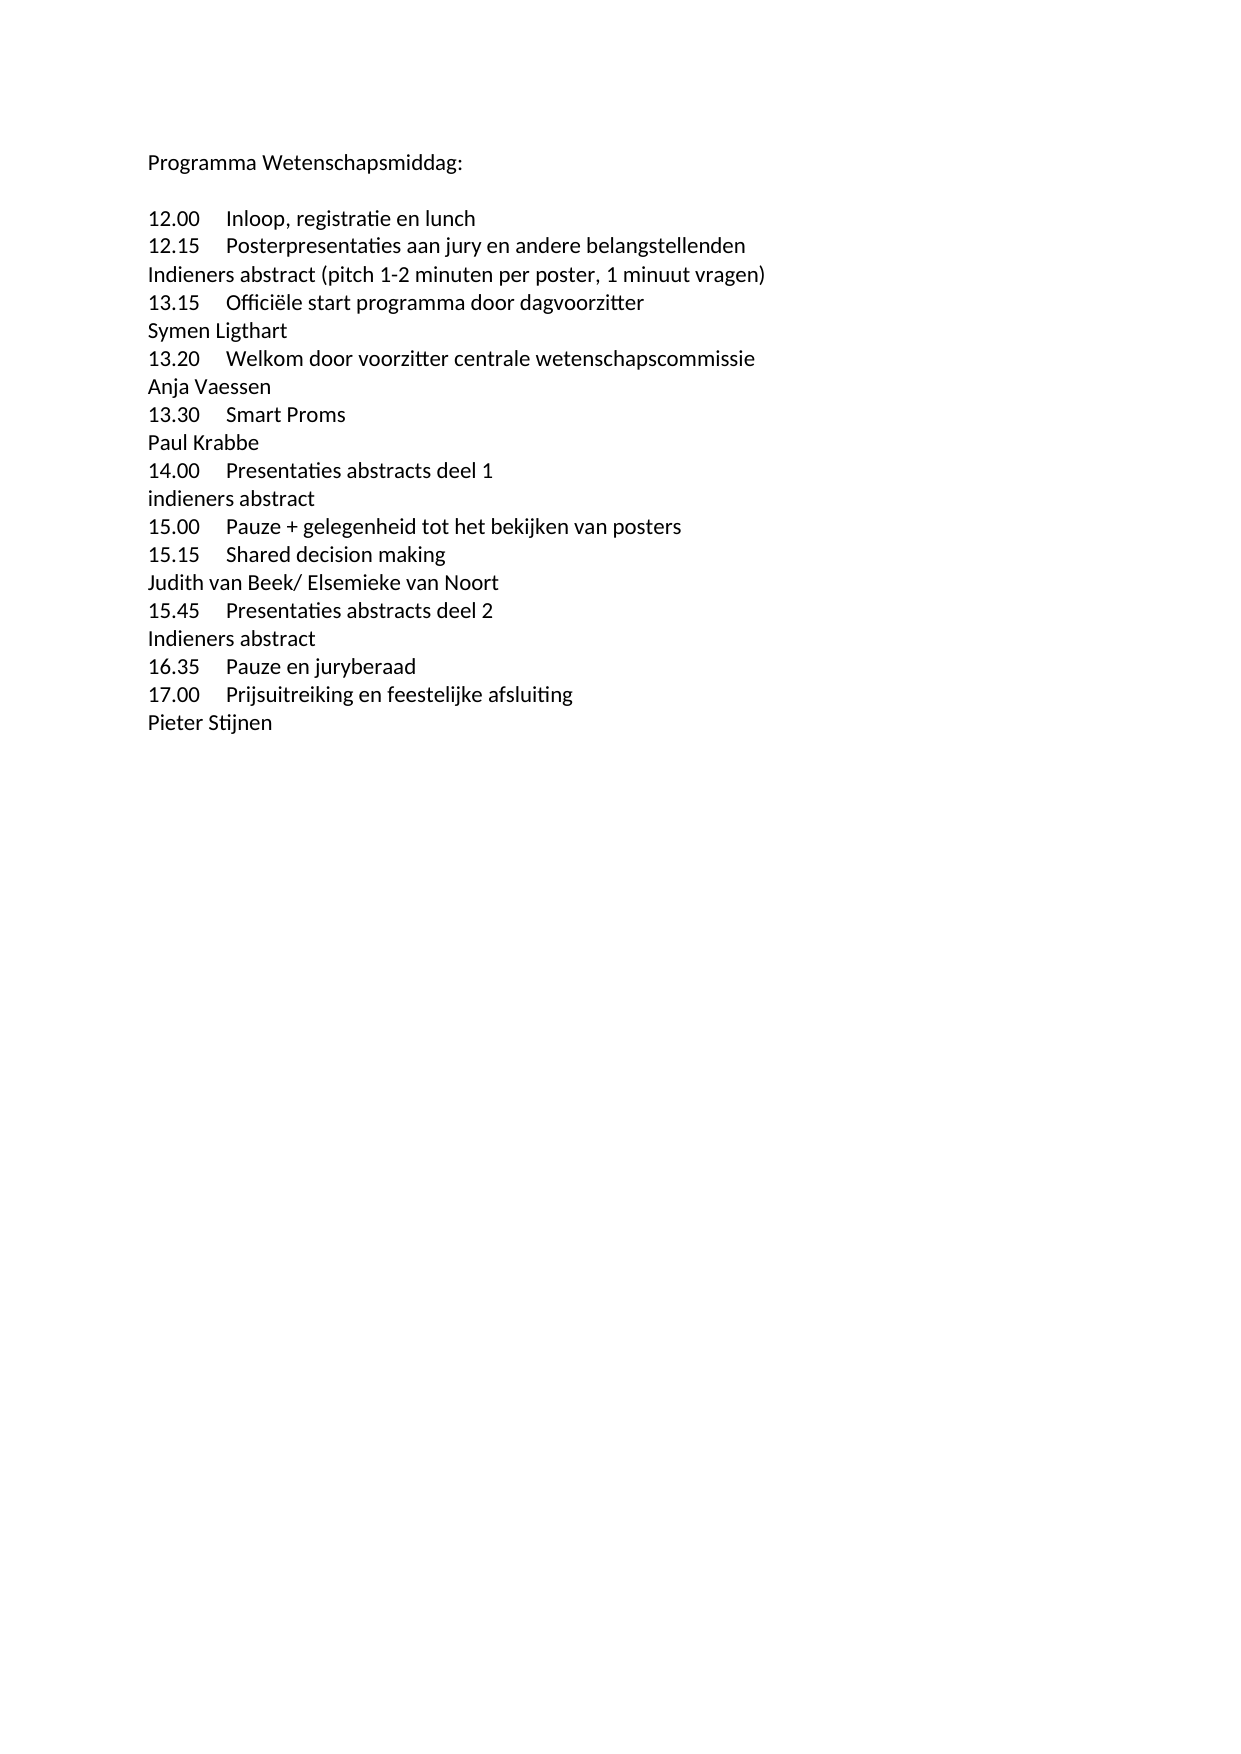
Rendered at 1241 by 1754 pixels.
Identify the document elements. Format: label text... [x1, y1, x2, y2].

text 15.45 Presentaties abstracts deel 2 [148, 596, 1093, 624]
text 13.30 Smart Proms [148, 400, 1093, 428]
text Symen Ligthart [148, 316, 1093, 344]
text Anja Vaessen [148, 372, 1093, 400]
text Pieter Stijnen [148, 708, 1093, 736]
text 12.15 Posterpresentaties aan jury en andere belangstellenden [148, 232, 1093, 260]
text Paul Krabbe [148, 428, 1093, 456]
text indieners abstract [148, 484, 1093, 512]
text 13.20 Welkom door voorzitter centrale wetenschapscommissie [148, 344, 1093, 372]
text Indieners abstract [148, 624, 1093, 652]
text Indieners abstract (pitch 1-2 minuten per poster, 1 minuut vragen) [148, 260, 1093, 288]
text 15.15 Shared decision making [148, 540, 1093, 568]
text 17.00 Prijsuitreiking en feestelijke afsluiting [148, 680, 1093, 708]
text 15.00 Pauze + gelegenheid tot het bekijken van posters [148, 512, 1093, 540]
text Programma Wetenschapsmiddag: [148, 148, 1093, 176]
text 16.35 Pauze en juryberaad [148, 652, 1093, 680]
text 12.00 Inloop, registratie en lunch [148, 204, 1093, 232]
text 13.15 Officiële start programma door dagvoorzitter [148, 288, 1093, 316]
text Judith van Beek/ Elsemieke van Noort [148, 568, 1093, 596]
text 14.00 Presentaties abstracts deel 1 [148, 456, 1093, 484]
